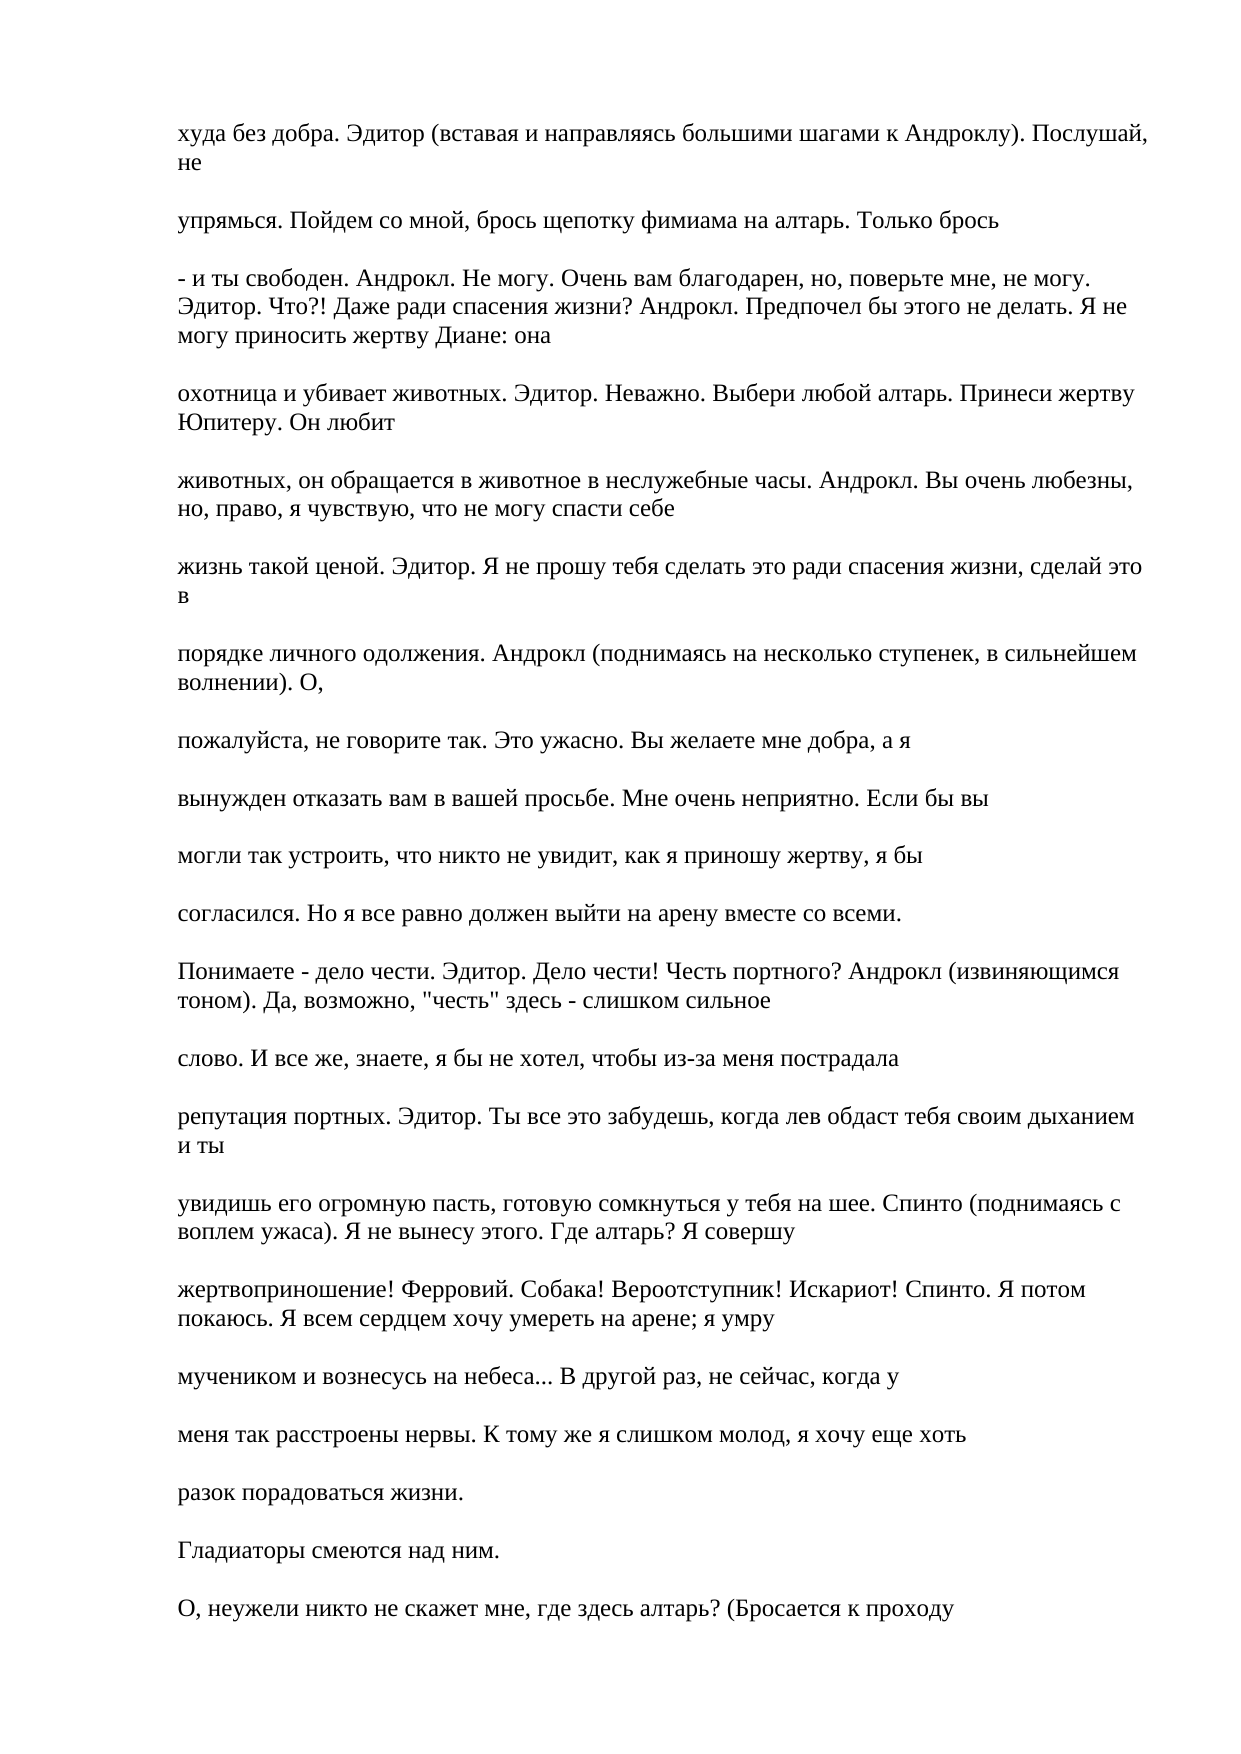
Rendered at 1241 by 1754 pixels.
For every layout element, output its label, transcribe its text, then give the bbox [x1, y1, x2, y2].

text пожалуйста, не говорите так. Это ужасно. Вы желаете мне добра, а я [177, 725, 1152, 753]
text Понимаете - дело чести. Эдитор. Дело чести! Честь портного? Андрокл (извиняющимся тоном). Да, возможно, "честь" здесь - слишком сильное [177, 956, 1152, 1014]
text вынужден отказать вам в вашей просьбе. Мне очень неприятно. Если бы вы [177, 783, 1152, 811]
text жизнь такой ценой. Эдитор. Я не прошу тебя сделать это ради спасения жизни, сделай это в [177, 551, 1152, 609]
text мучеником и вознесусь на небеса... В другой раз, не сейчас, когда у [177, 1361, 1152, 1390]
text Гладиаторы смеются над ним. [177, 1535, 1152, 1563]
text увидишь его огромную пасть, готовую сомкнуться у тебя на шее. Спинто (поднимаясь с воплем ужаса). Я не вынесу этого. Где алтарь? Я совершу [177, 1188, 1152, 1245]
text животных, он обращается в животное в неслужебные часы. Андрокл. Вы очень любезны, но, право, я чувствую, что не могу спасти себе [177, 465, 1152, 522]
text худа без добра. Эдитор (вставая и направляясь большими шагами к Андроклу). Послушай, не [177, 118, 1152, 176]
text могли так устроить, что никто не увидит, как я приношу жертву, я бы [177, 841, 1152, 869]
text согласился. Но я все равно должен выйти на арену вместе со всеми. [177, 898, 1152, 927]
text - и ты свободен. Андрокл. Не могу. Очень вам благодарен, но, поверьте мне, не могу. Эдитор. Что?! Даже ради спасения жизни? Андрокл. Предпочел бы этого не делать. Я не могу приносить жертву Диане: она [177, 263, 1152, 349]
text охотница и убивает животных. Эдитор. Неважно. Выбери любой алтарь. Принеси жертву Юпитеру. Он любит [177, 378, 1152, 436]
text жертвоприношение! Ферровий. Собака! Вероотступник! Искариот! Спинто. Я потом покаюсь. Я всем сердцем хочу умереть на арене; я умру [177, 1274, 1152, 1332]
text меня так расстроены нервы. К тому же я слишком молод, я хочу еще хоть [177, 1419, 1152, 1448]
text упрямься. Пойдем со мной, брось щепотку фимиама на алтарь. Только брось [177, 205, 1152, 233]
text репутация портных. Эдитор. Ты все это забудешь, когда лев обдаст тебя своим дыханием и ты [177, 1101, 1152, 1158]
text разок порадоваться жизни. [177, 1477, 1152, 1506]
text порядке личного одолжения. Андрокл (поднимаясь на несколько ступенек, в сильнейшем волнении). О, [177, 638, 1152, 696]
text О, неужели никто не скажет мне, где здесь алтарь? (Бросается к проходу [177, 1593, 1152, 1621]
text слово. И все же, знаете, я бы не хотел, чтобы из-за меня пострадала [177, 1043, 1152, 1072]
